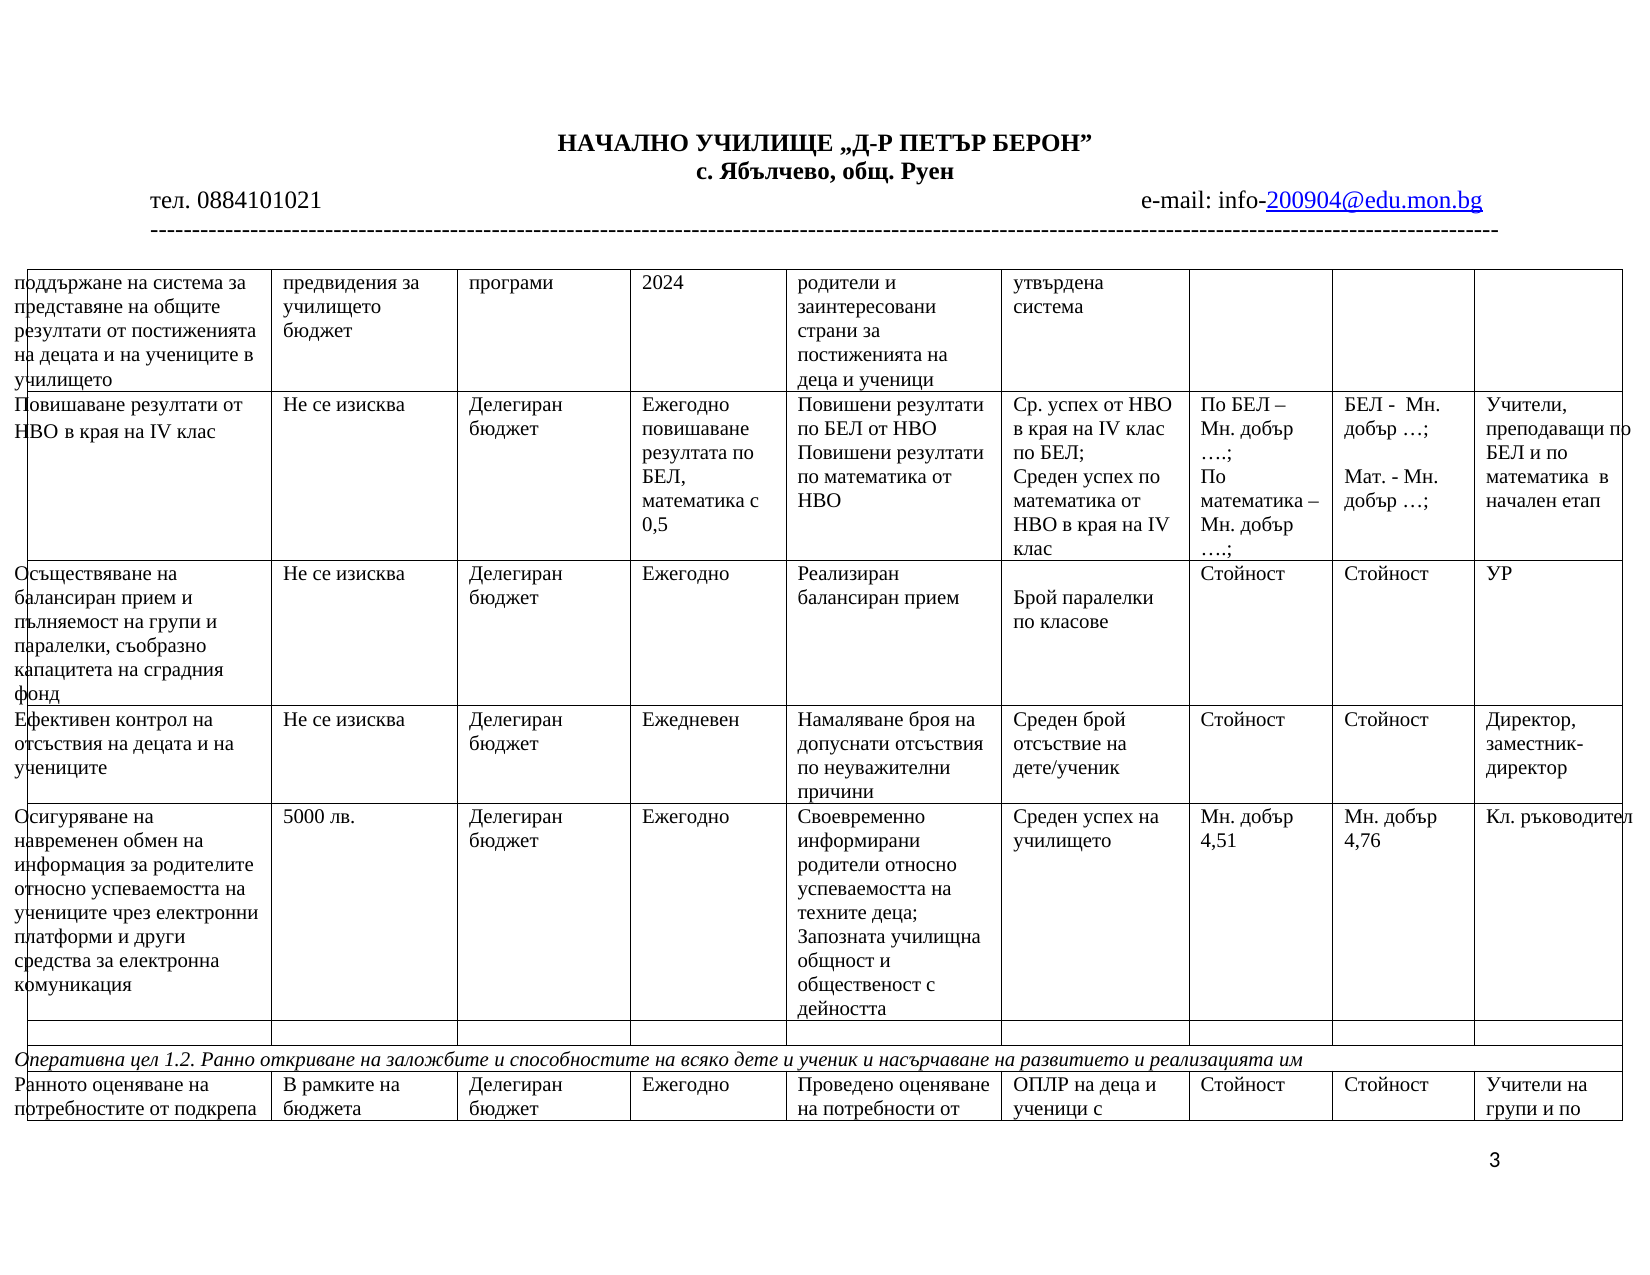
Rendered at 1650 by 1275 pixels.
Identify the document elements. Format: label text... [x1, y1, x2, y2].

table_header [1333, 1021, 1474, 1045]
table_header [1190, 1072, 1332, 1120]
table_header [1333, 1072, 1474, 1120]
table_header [1002, 270, 1189, 391]
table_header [1333, 270, 1474, 391]
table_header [272, 270, 457, 391]
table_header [28, 270, 271, 391]
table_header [1475, 270, 1622, 391]
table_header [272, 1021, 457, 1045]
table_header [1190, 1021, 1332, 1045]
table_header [787, 270, 1001, 391]
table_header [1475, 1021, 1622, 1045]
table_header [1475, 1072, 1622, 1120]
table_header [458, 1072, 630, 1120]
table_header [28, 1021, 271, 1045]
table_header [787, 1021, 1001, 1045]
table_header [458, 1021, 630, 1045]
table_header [458, 270, 630, 391]
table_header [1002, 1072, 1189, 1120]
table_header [787, 1072, 1001, 1120]
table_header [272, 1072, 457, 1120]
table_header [1190, 270, 1332, 391]
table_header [28, 1072, 271, 1120]
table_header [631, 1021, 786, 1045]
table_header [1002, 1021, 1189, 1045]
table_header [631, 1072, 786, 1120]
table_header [631, 270, 786, 391]
